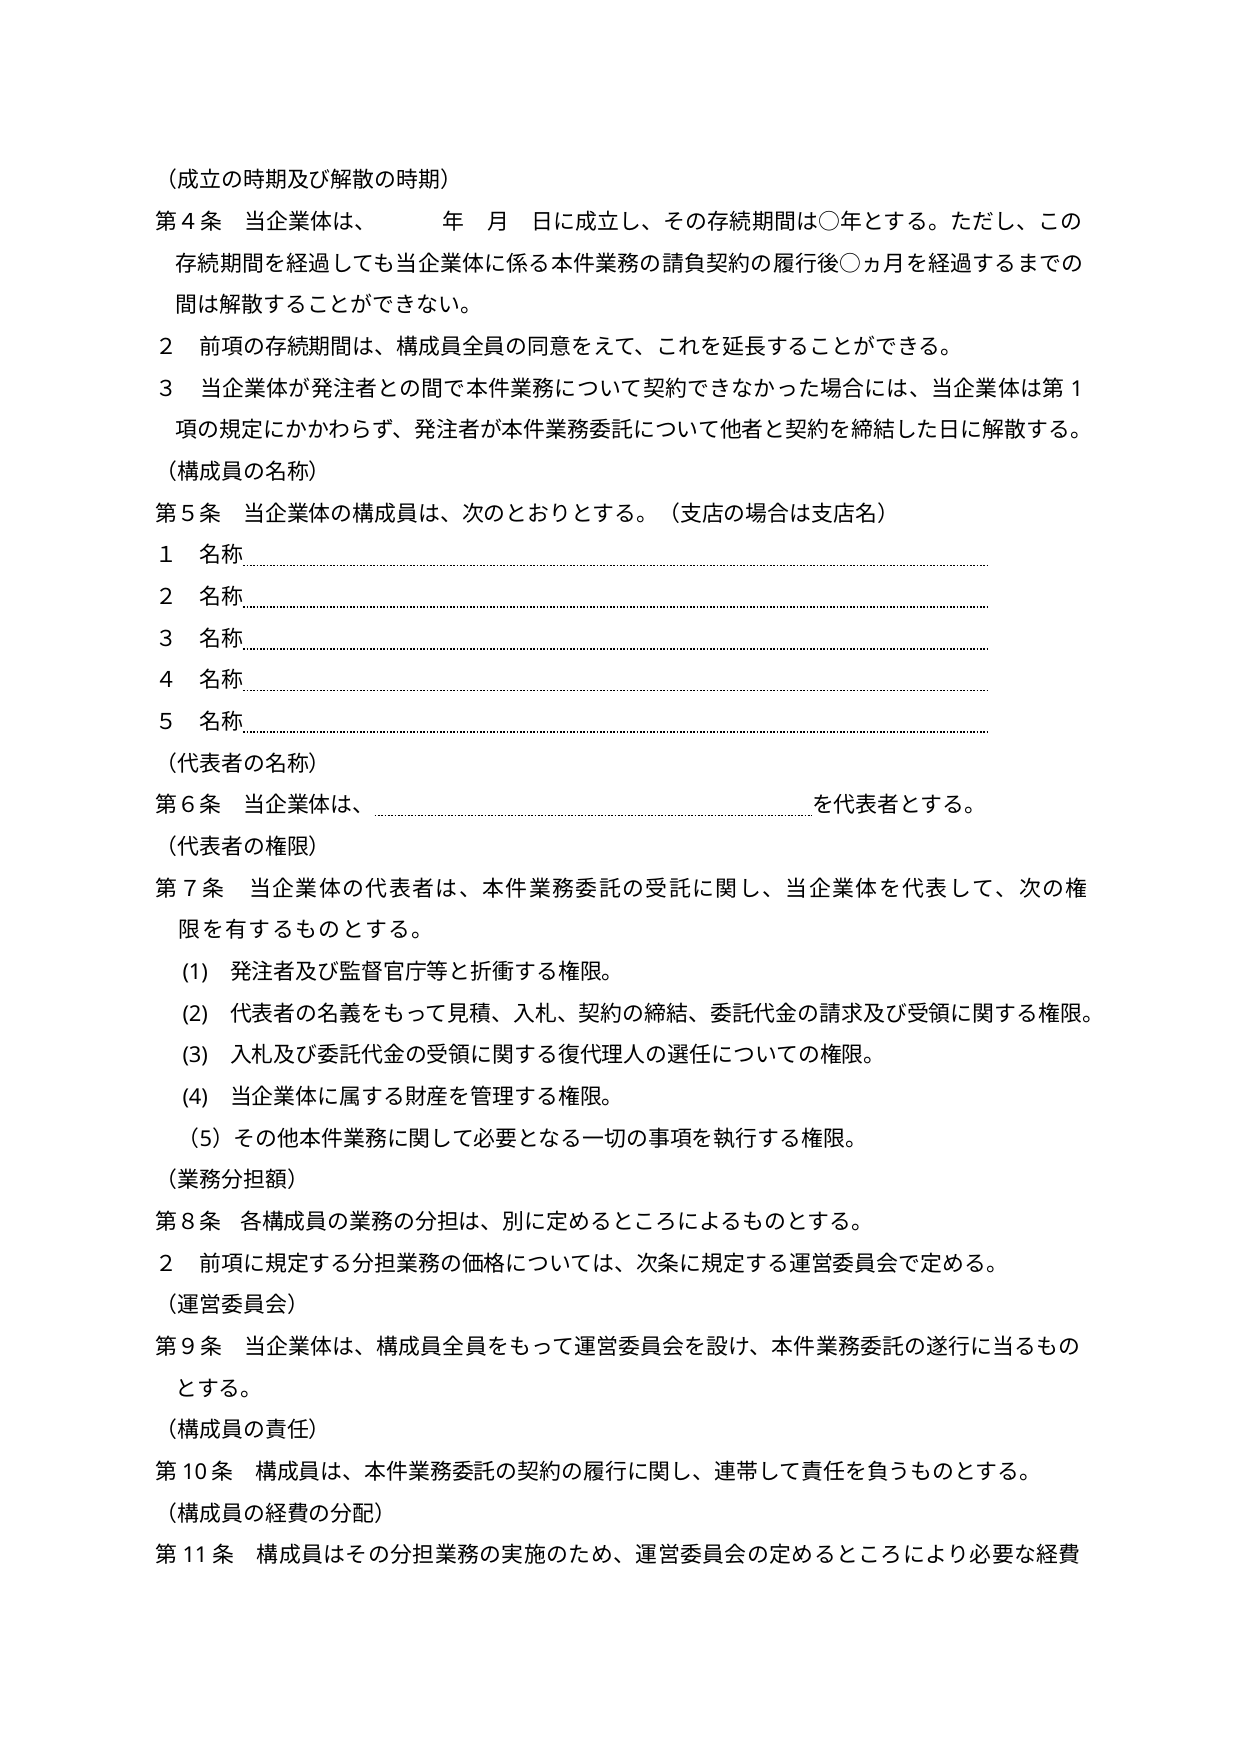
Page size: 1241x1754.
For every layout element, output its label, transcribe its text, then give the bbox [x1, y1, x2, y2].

text 第４条 当企業体は、 年 月 日に成立し、その存続期間は○年とする。ただし、この存続期間を経過しても当企業体に係る本件業務の請負契約の履行後○ヵ月を経過するまでの間は解散することができない。 [156, 196, 1085, 321]
text ４ 名称 [156, 654, 1085, 696]
text （5）その他本件業務に関して必要となる一切の事項を執行する権限。 [156, 1113, 1060, 1154]
text １ 名称 [156, 529, 1060, 571]
text （代表者の名称） [156, 738, 1060, 779]
text (2) 代表者の名義をもって見積、入札、契約の締結、委託代金の請求及び受領に関する権限。 [156, 988, 1083, 1029]
text （構成員の責任） [156, 1404, 1060, 1446]
text 第10条 構成員は、本件業務委託の契約の履行に関し、連帯して責任を負うものとする。 [156, 1446, 1060, 1488]
list 各構成員の業務の分担は、別に定めるところによるものとする。 [156, 1196, 1060, 1238]
text (4) 当企業体に属する財産を管理する権限。 [156, 1071, 1060, 1113]
text ２ 名称 [156, 571, 1085, 613]
text （構成員の経費の分配） [156, 1488, 1060, 1529]
text ３ 名称 [156, 613, 1060, 654]
text （構成員の名称） [156, 446, 1060, 488]
text ３ 当企業体が発注者との間で本件業務について契約できなかった場合には、当企業体は第1項の規定にかかわらず、発注者が本件業務委託について他者と契約を締結した日に解散する。 [156, 363, 1083, 446]
text ２ 前項の存続期間は、構成員全員の同意をえて、これを延長することができる。 [156, 321, 1060, 363]
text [156, 1529, 1083, 1571]
text 第７条 当企業体の代表者は、本件業務委託の受託に関し、当企業体を代表して、次の権限を有するものとする。 [156, 863, 1091, 946]
text （業務分担額） [156, 1154, 1060, 1196]
text （運営委員会） [156, 1279, 1060, 1321]
text ５ 名称 [156, 696, 1085, 738]
text (1) 発注者及び監督官庁等と折衝する権限。 [156, 946, 1091, 988]
text ２ 前項に規定する分担業務の価格については、次条に規定する運営委員会で定める。 [156, 1238, 1060, 1279]
text （成立の時期及び解散の時期） [156, 154, 1060, 196]
text 第９条 当企業体は、構成員全員をもって運営委員会を設け、本件業務委託の遂行に当るものとする。 [156, 1321, 1083, 1404]
text (3) 入札及び委託代金の受領に関する復代理人の選任についての権限。 [156, 1029, 1060, 1071]
text 第６条 当企業体は、 を代表者とする。 [156, 779, 1060, 821]
text （代表者の権限） [156, 821, 1060, 863]
text 第５条 当企業体の構成員は、次のとおりとする。（支店の場合は支店名） [156, 488, 1060, 529]
